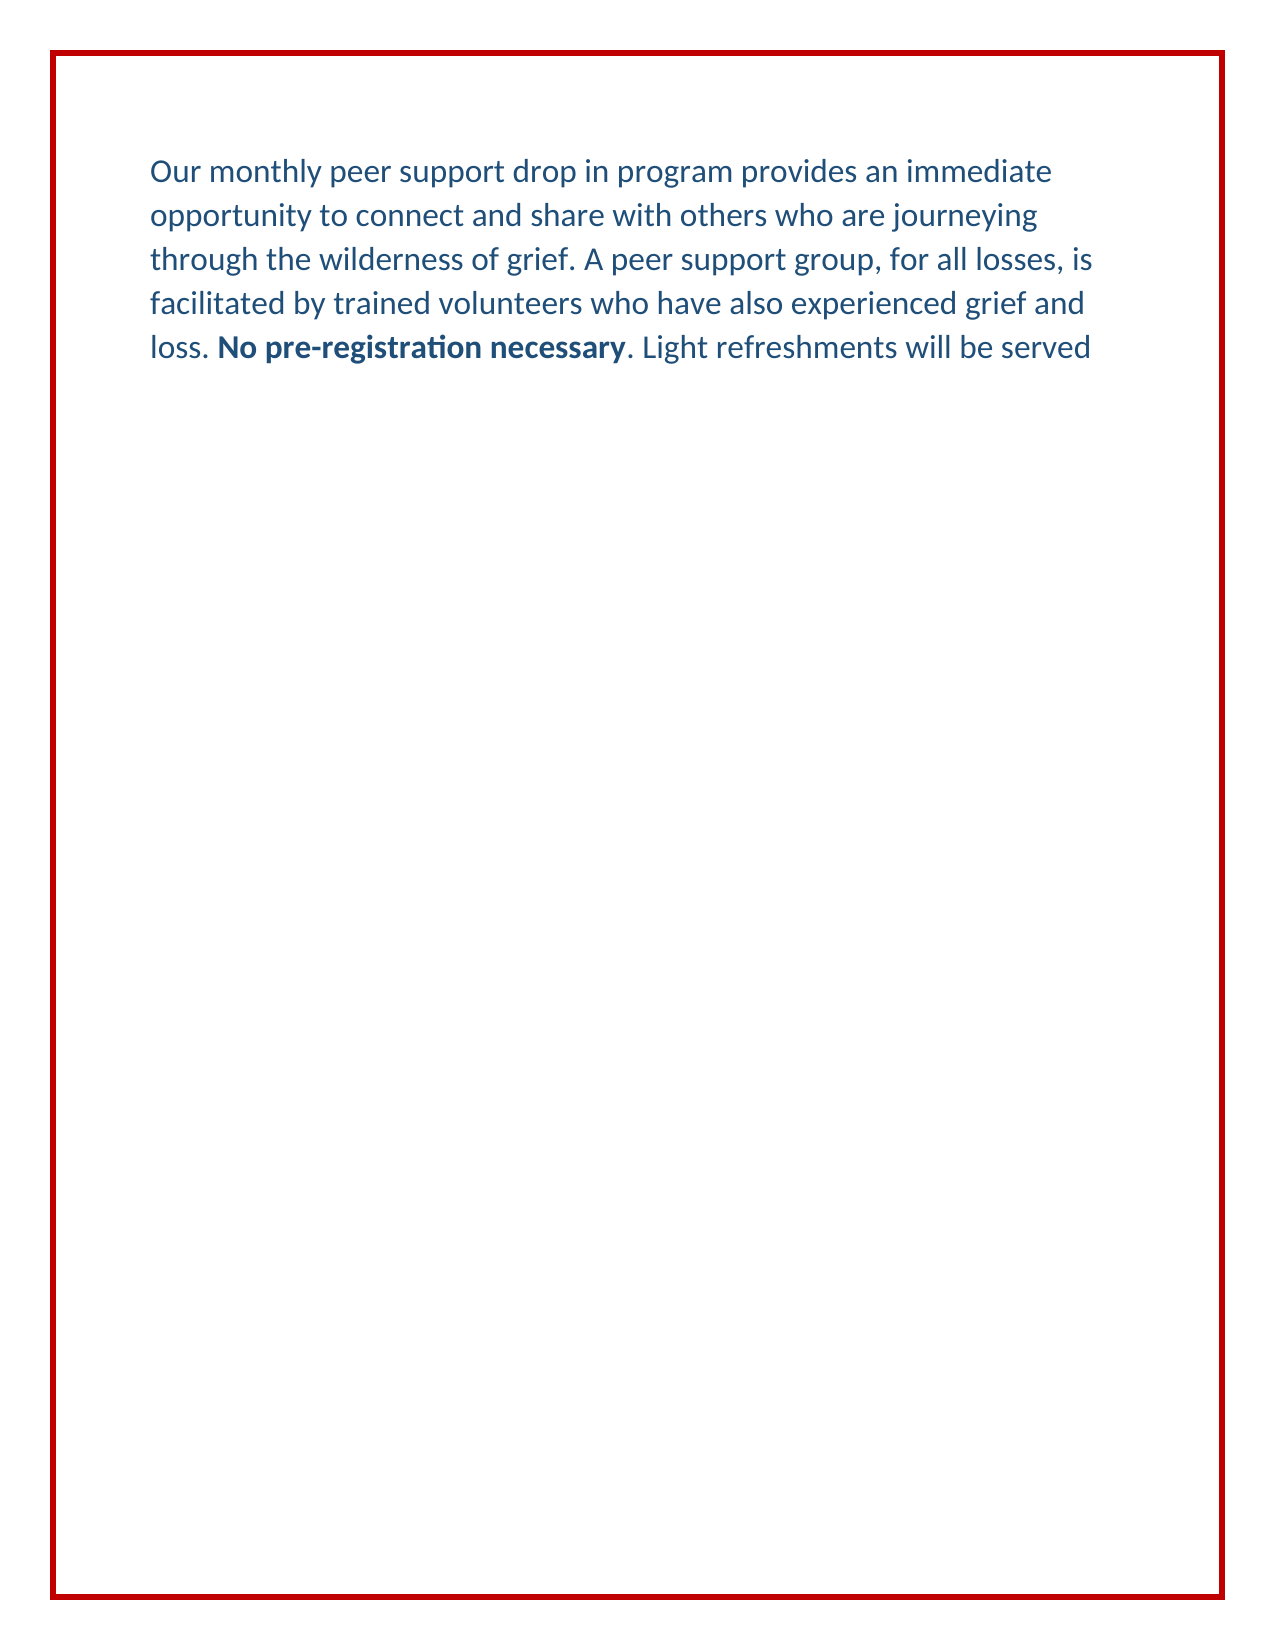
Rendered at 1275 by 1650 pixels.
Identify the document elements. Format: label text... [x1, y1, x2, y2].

text Our monthly peer support drop in program provides an immediate opportunity to connect and share with others who are journeying through the wilderness of grief. A peer support group, for all losses, is facilitated by trained volunteers who have also experienced grief and loss. No pre-registration necessary. Light refreshments will be served [150, 150, 1125, 367]
